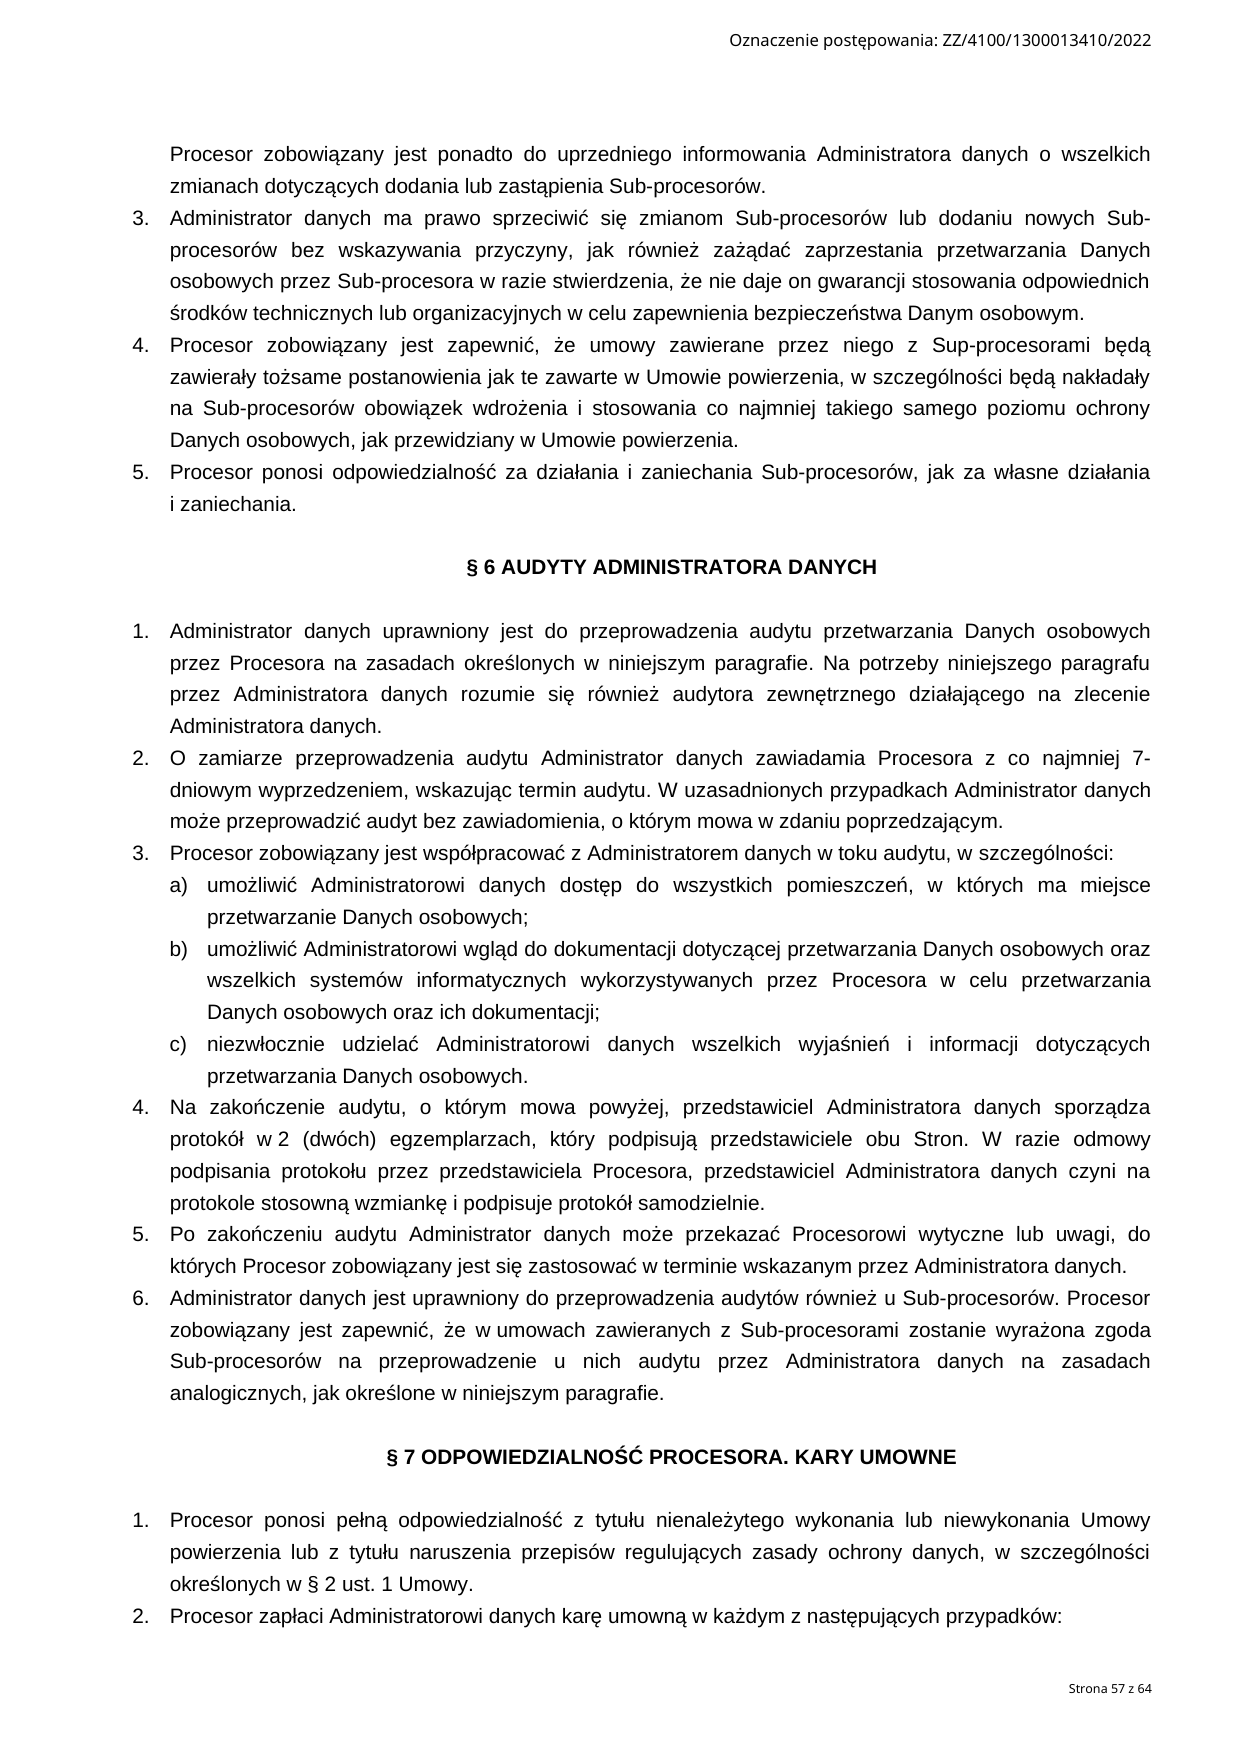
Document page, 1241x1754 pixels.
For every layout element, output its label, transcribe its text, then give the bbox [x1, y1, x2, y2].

list umożliwić Administratorowi danych dostęp do wszystkich pomieszczeń, w których ma miejsce przetwarzanie Danych osobowych; [169, 873, 1152, 928]
list Administrator danych uprawniony jest do przeprowadzenia audytu przetwarzania Danych osobowych przez Procesora na zasadach określonych w niniejszym paragrafie. Na potrzeby niniejszego paragrafu przez Administratora danych rozumie się również audytora zewnętrznego działającego na zlecenie Administratora danych. [132, 619, 1152, 738]
list Procesor ponosi pełną odpowiedzialność z tytułu nienależytego wykonania lub niewykonania Umowy powierzenia lub z tytułu naruszenia przepisów regulujących zasady ochrony danych, w szczególności określonych w § 2 ust. 1 Umowy. [132, 1508, 1152, 1596]
list Procesor ponosi odpowiedzialność za działania i zaniechania Sub-procesorów, jak za własne działania i zaniechania. [132, 460, 1152, 516]
list O zamiarze przeprowadzenia audytu Administrator danych zawiadamia Procesora z co najmniej 7-dniowym wyprzedzeniem, wskazując termin audytu. W uzasadnionych przypadkach Administrator danych może przeprowadzić audyt bez zawiadomienia, o którym mowa w zdaniu poprzedzającym. [132, 746, 1152, 833]
list Procesor zapłaci Administratorowi danych karę umowną w każdym z następujących przypadków: [132, 1603, 1152, 1627]
list Procesor zobowiązany jest zapewnić, że umowy zawierane przez niego z Sup-procesorami będą zawierały tożsame postanowienia jak te zawarte w Umowie powierzenia, w szczególności będą nakładały na Sub-procesorów obowiązek wdrożenia i stosowania co najmniej takiego samego poziomu ochrony Danych osobowych, jak przewidziany w Umowie powierzenia. [132, 333, 1152, 452]
list Na zakończenie audytu, o którym mowa powyżej, przedstawiciel Administratora danych sporządza protokół w 2 (dwóch) egzemplarzach, który podpisują przedstawiciele obu Stron. W razie odmowy podpisania protokołu przez przedstawiciela Procesora, przedstawiciel Administratora danych czyni na protokole stosowną wzmiankę i podpisuje protokół samodzielnie. [132, 1095, 1152, 1214]
list umożliwić Administratorowi wgląd do dokumentacji dotyczącej przetwarzania Danych osobowych oraz wszelkich systemów informatycznych wykorzystywanych przez Procesora w celu przetwarzania Danych osobowych oraz ich dokumentacji; [169, 936, 1152, 1024]
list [132, 142, 1152, 198]
list niezwłocznie udzielać Administratorowi danych wszelkich wyjaśnień i informacji dotyczących przetwarzania Danych osobowych. [169, 1032, 1152, 1087]
text § 6 Audyty Administratora danych [192, 555, 1152, 579]
list Po zakończeniu audytu Administrator danych może przekazać Procesorowi wytyczne lub uwagi, do których Procesor zobowiązany jest się zastosować w terminie wskazanym przez Administratora danych. [132, 1222, 1152, 1278]
list Administrator danych jest uprawniony do przeprowadzenia audytów również u Sub-procesorów. Procesor zobowiązany jest zapewnić, że w umowach zawieranych z Sub-procesorami zostanie wyrażona zgoda Sub-procesorów na przeprowadzenie u nich audytu przez Administratora danych na zasadach analogicznych, jak określone w niniejszym paragrafie. [132, 1286, 1152, 1405]
text § 7 Odpowiedzialność Procesora. Kary umowne [192, 1445, 1152, 1469]
list Procesor zobowiązany jest współpracować z Administratorem danych w toku audytu, w szczególności: [132, 841, 1152, 865]
list Administrator danych ma prawo sprzeciwić się zmianom Sub-procesorów lub dodaniu nowych Sub-procesorów bez wskazywania przyczyny, jak również zażądać zaprzestania przetwarzania Danych osobowych przez Sub-procesora w razie stwierdzenia, że nie daje on gwarancji stosowania odpowiednich środków technicznych lub organizacyjnych w celu zapewnienia bezpieczeństwa Danym osobowym. [132, 206, 1152, 325]
